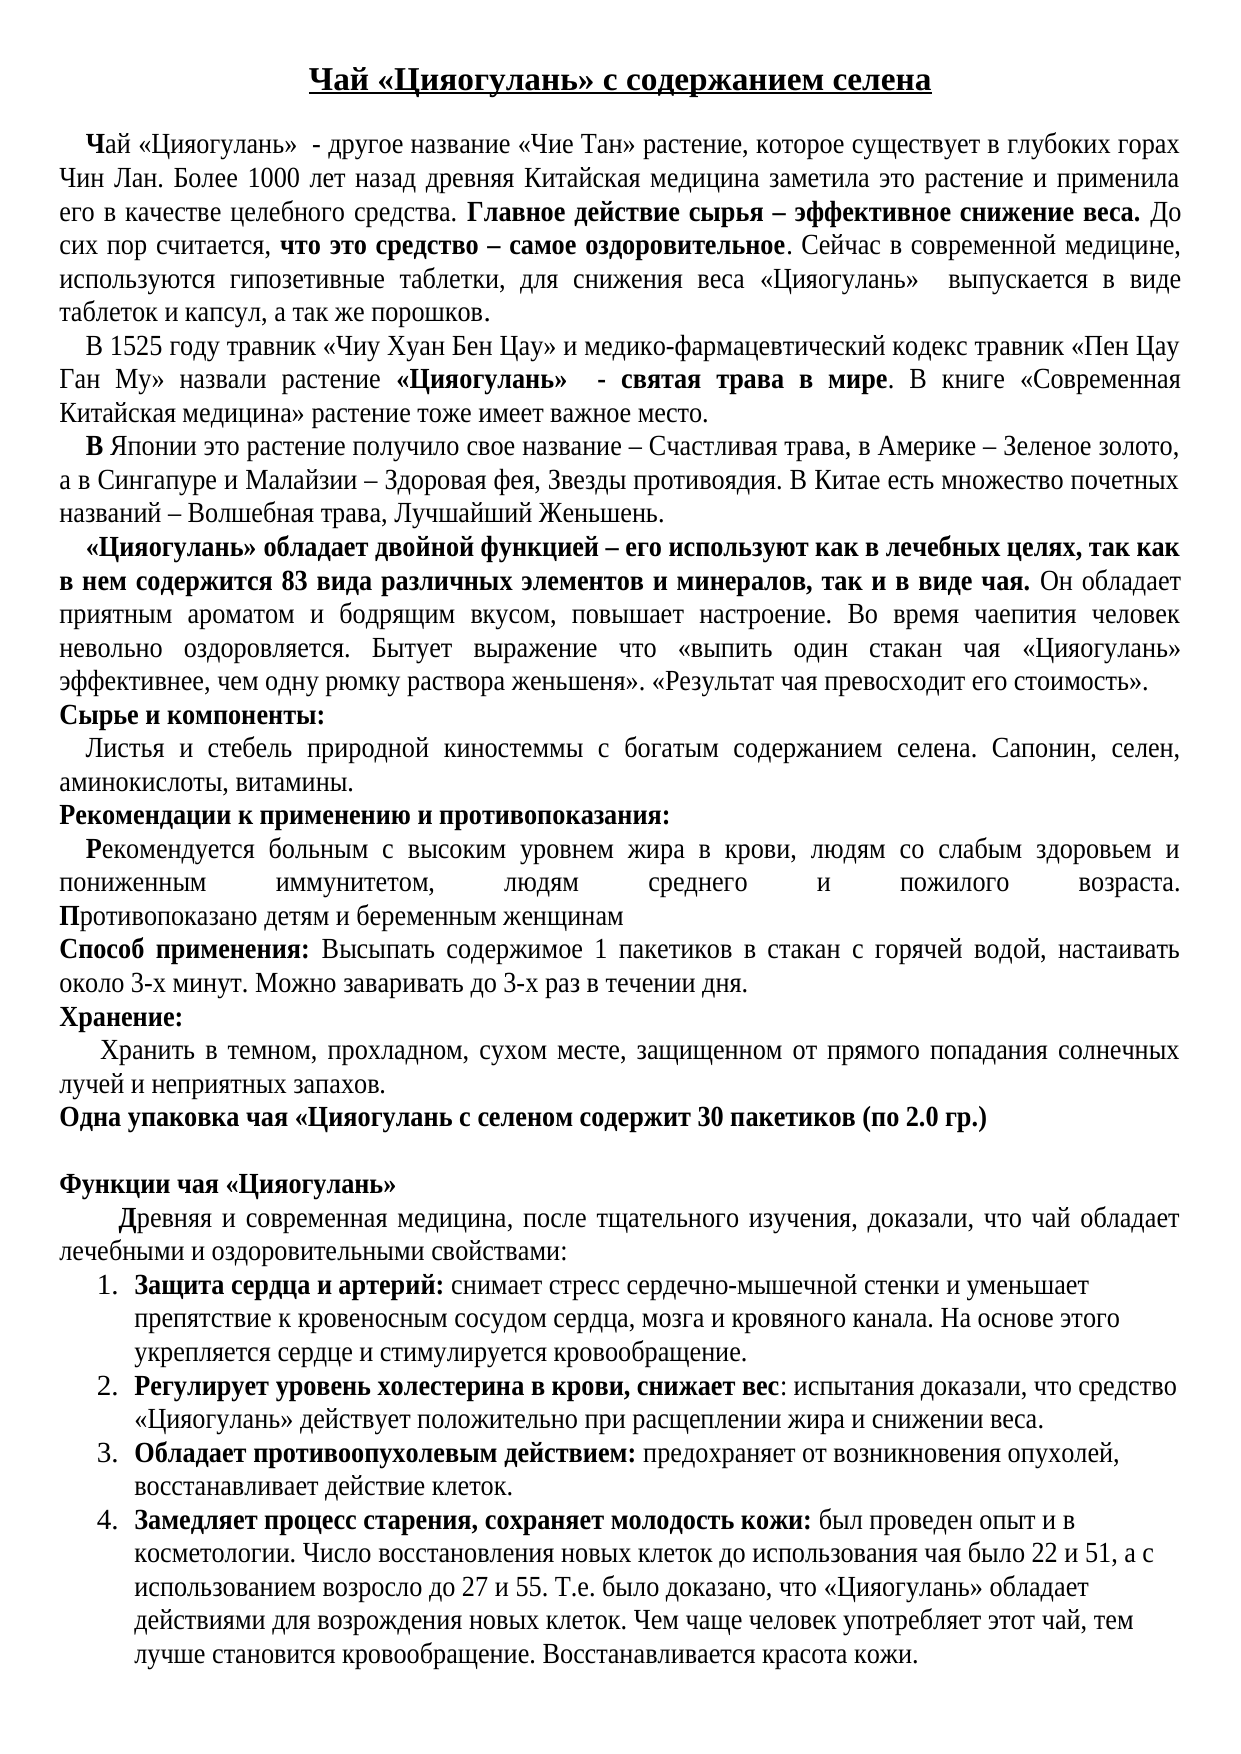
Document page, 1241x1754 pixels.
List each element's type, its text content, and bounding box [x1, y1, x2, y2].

text В 1525 году травник «Чиу Хуан Бен Цау» и медико-фармацевтический кодекс травник «Пен Цау Ган Му» назвали растение «Цияогулань» - святая трава в мире. В книге «Современная Китайская медицина» растение тоже имеет важное место. [59, 328, 1181, 428]
text Функции чая «Цияогулань» [59, 1166, 1181, 1200]
text Рекомендуется больным с высоким уровнем жира в крови, людям со слабым здоровьем и пониженным иммунитетом, людям среднего и пожилого возраста. Противопоказано детям и беременным женщинам [59, 831, 1181, 932]
text Древняя и современная медицина, после тщательного изучения, доказали, что чай обладает лечебными и оздоровительными свойствами: [59, 1200, 1181, 1267]
text Одна упаковка чая «Цияогулань с селеном содержит 30 пакетиков (по 2.0 гр.) [59, 1099, 1181, 1133]
text «Цияогулань» обладает двойной функцией – его используют как в лечебных целях, так как в нем содержится 83 вида различных элементов и минералов, так и в виде чая. Он обладает приятным ароматом и бодрящим вкусом, повышает настроение. Во время чаепития человек невольно оздоровляется. Бытует выражение что «выпить один стакан чая «Цияогулань» эффективнее, чем одну рюмку раствора женьшеня». «Результат чая превосходит его стоимость». [59, 529, 1181, 697]
text Хранить в темном, прохладном, сухом месте, защищенном от прямого попадания солнечных лучей и неприятных запахов. [59, 1032, 1181, 1099]
list Регулирует уровень холестерина в крови, снижает вес: испытания доказали, что средство «Цияогулань» действует положительно при расщеплении жира и снижении веса. [97, 1368, 1181, 1435]
list Замедляет процесс старения, сохраняет молодость кожи: был проведен опыт и в косметологии. Число восстановления новых клеток до использования чая было 22 и 51, а с использованием возросло до 27 и 55. Т.е. было доказано, что «Цияогулань» обладает действиями для возрождения новых клеток. Чем чаще человек употребляет этот чай, тем лучше становится кровообращение. Восстанавливается красота кожи. [97, 1502, 1181, 1669]
text Чай «Цияогулань» - другое название «Чие Тан» растение, которое существует в глубоких горах Чин Лан. Более 1000 лет назад древняя Китайская медицина заметила это растение и применила его в качестве целебного средства. Главное действие сырья – эффективное снижение веса. До сих пор считается, что это средство – самое оздоровительное. Сейчас в современной медицине, используются гипозетивные таблетки, для снижения веса «Цияогулань» выпускается в виде таблеток и капсул, а так же порошков. [59, 127, 1181, 328]
text В Японии это растение получило свое название – Счастливая трава, в Америке – Зеленое золото, а в Сингапуре и Малайзии – Здоровая фея, Звезды противоядия. В Китае есть множество почетных названий – Волшебная трава, Лучшайший Женьшень. [59, 428, 1181, 529]
list Обладает противоопухолевым действием: предохраняет от возникновения опухолей, восстанавливает действие клеток. [97, 1435, 1181, 1502]
text Рекомендации к применению и противопоказания: [59, 797, 1181, 831]
text Чай «Цияогулань» с содержанием селена [59, 59, 1181, 97]
text Способ применения: Высыпать содержимое 1 пакетиков в стакан с горячей водой, настаивать около 3-х минут. Можно заваривать до 3-х раз в течении дня. [59, 932, 1181, 999]
list Защита сердца и артерий: снимает стресс сердечно-мышечной стенки и уменьшает препятствие к кровеносным сосудом сердца, мозга и кровяного канала. На основе этого укрепляется сердце и стимулируется кровообращение. [97, 1267, 1181, 1368]
text Листья и стебель природной киностеммы с богатым содержанием селена. Сапонин, селен, аминокислоты, витамины. [59, 730, 1181, 797]
text Сырье и компоненты: [59, 697, 1181, 730]
text Хранение: [59, 999, 1181, 1032]
